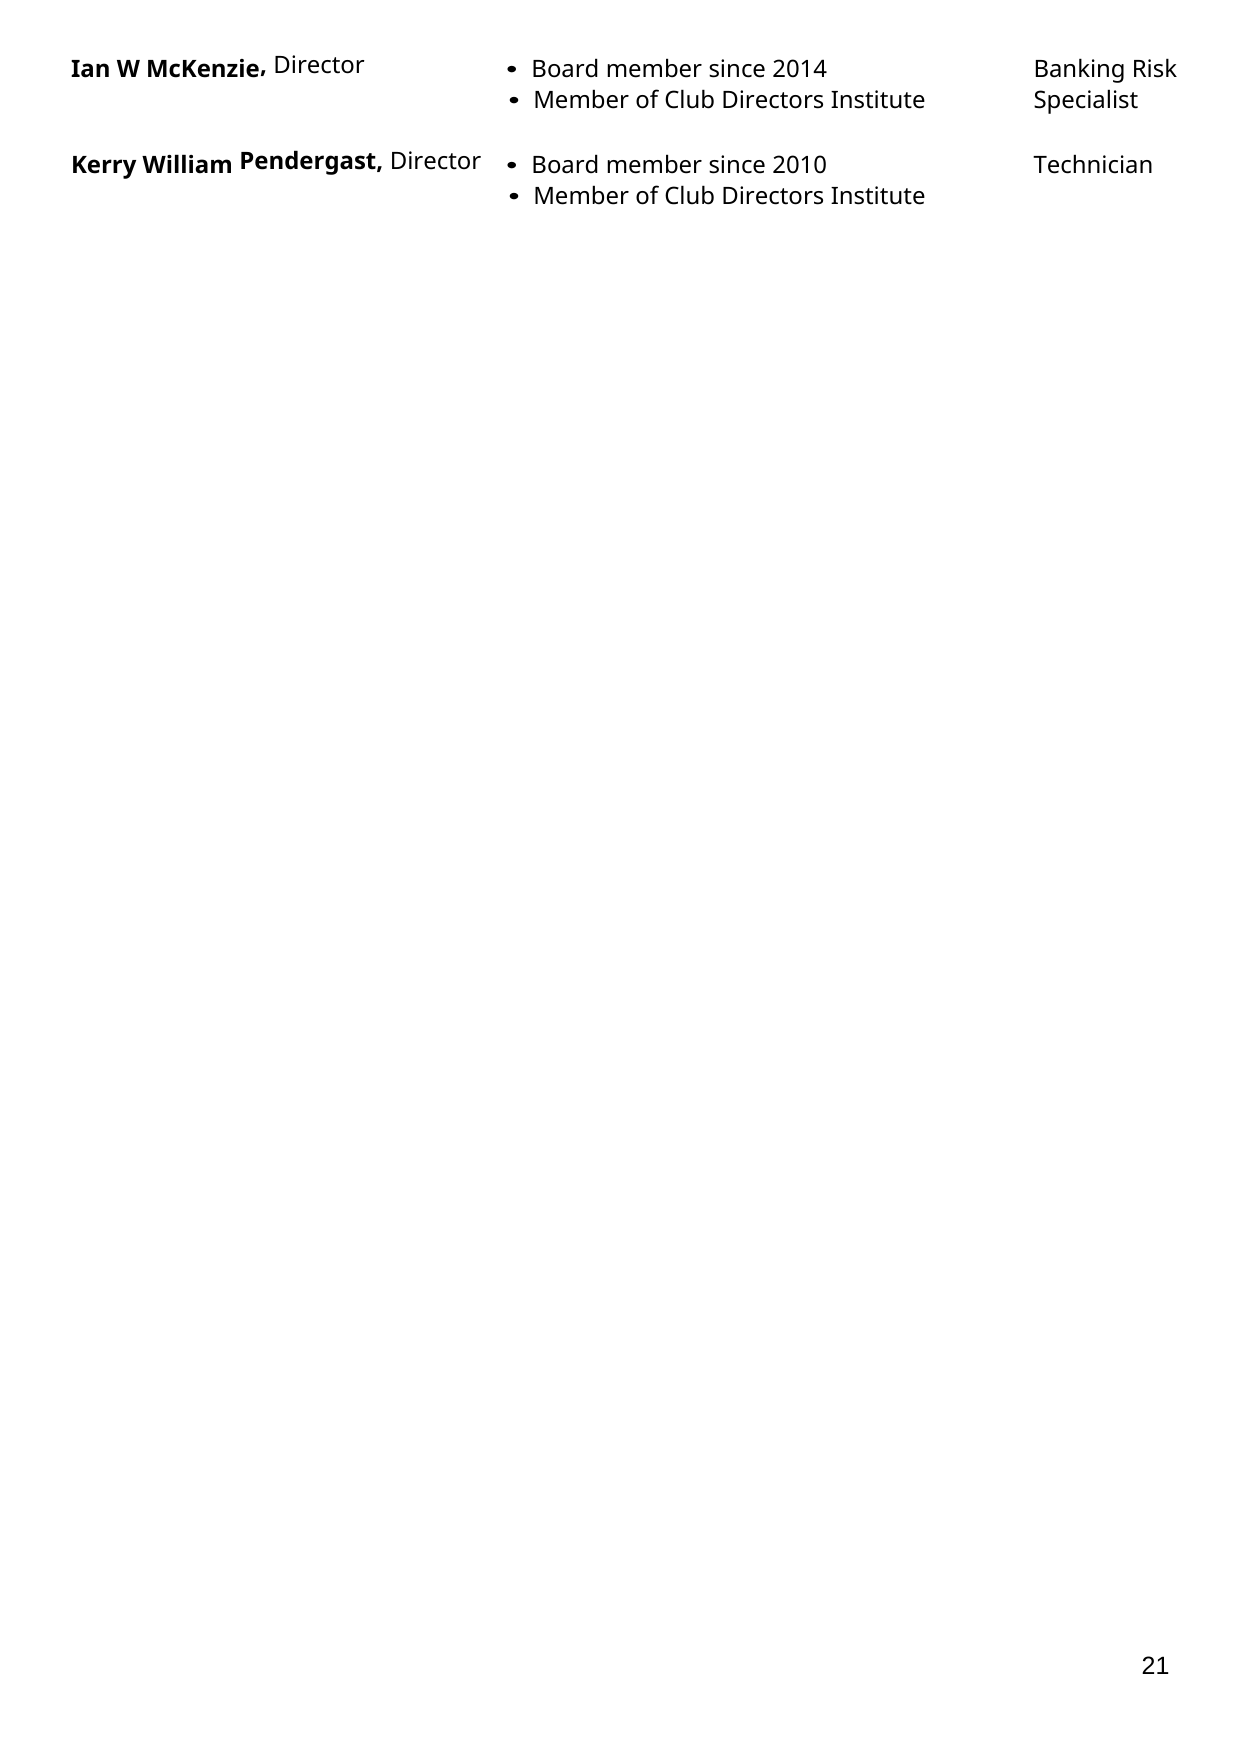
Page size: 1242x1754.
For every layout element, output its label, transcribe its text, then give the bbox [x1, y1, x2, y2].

text • Member of Club Directors Institute [508, 183, 1202, 210]
text Kerry William Pendergast, Director • Board member since 2010 Technician [71, 144, 1196, 181]
text Ian W McKenzie, Director • Board member since 2014 Banking Risk [71, 48, 1196, 85]
text • Member of Club Directors Institute Specialist [508, 87, 1202, 114]
